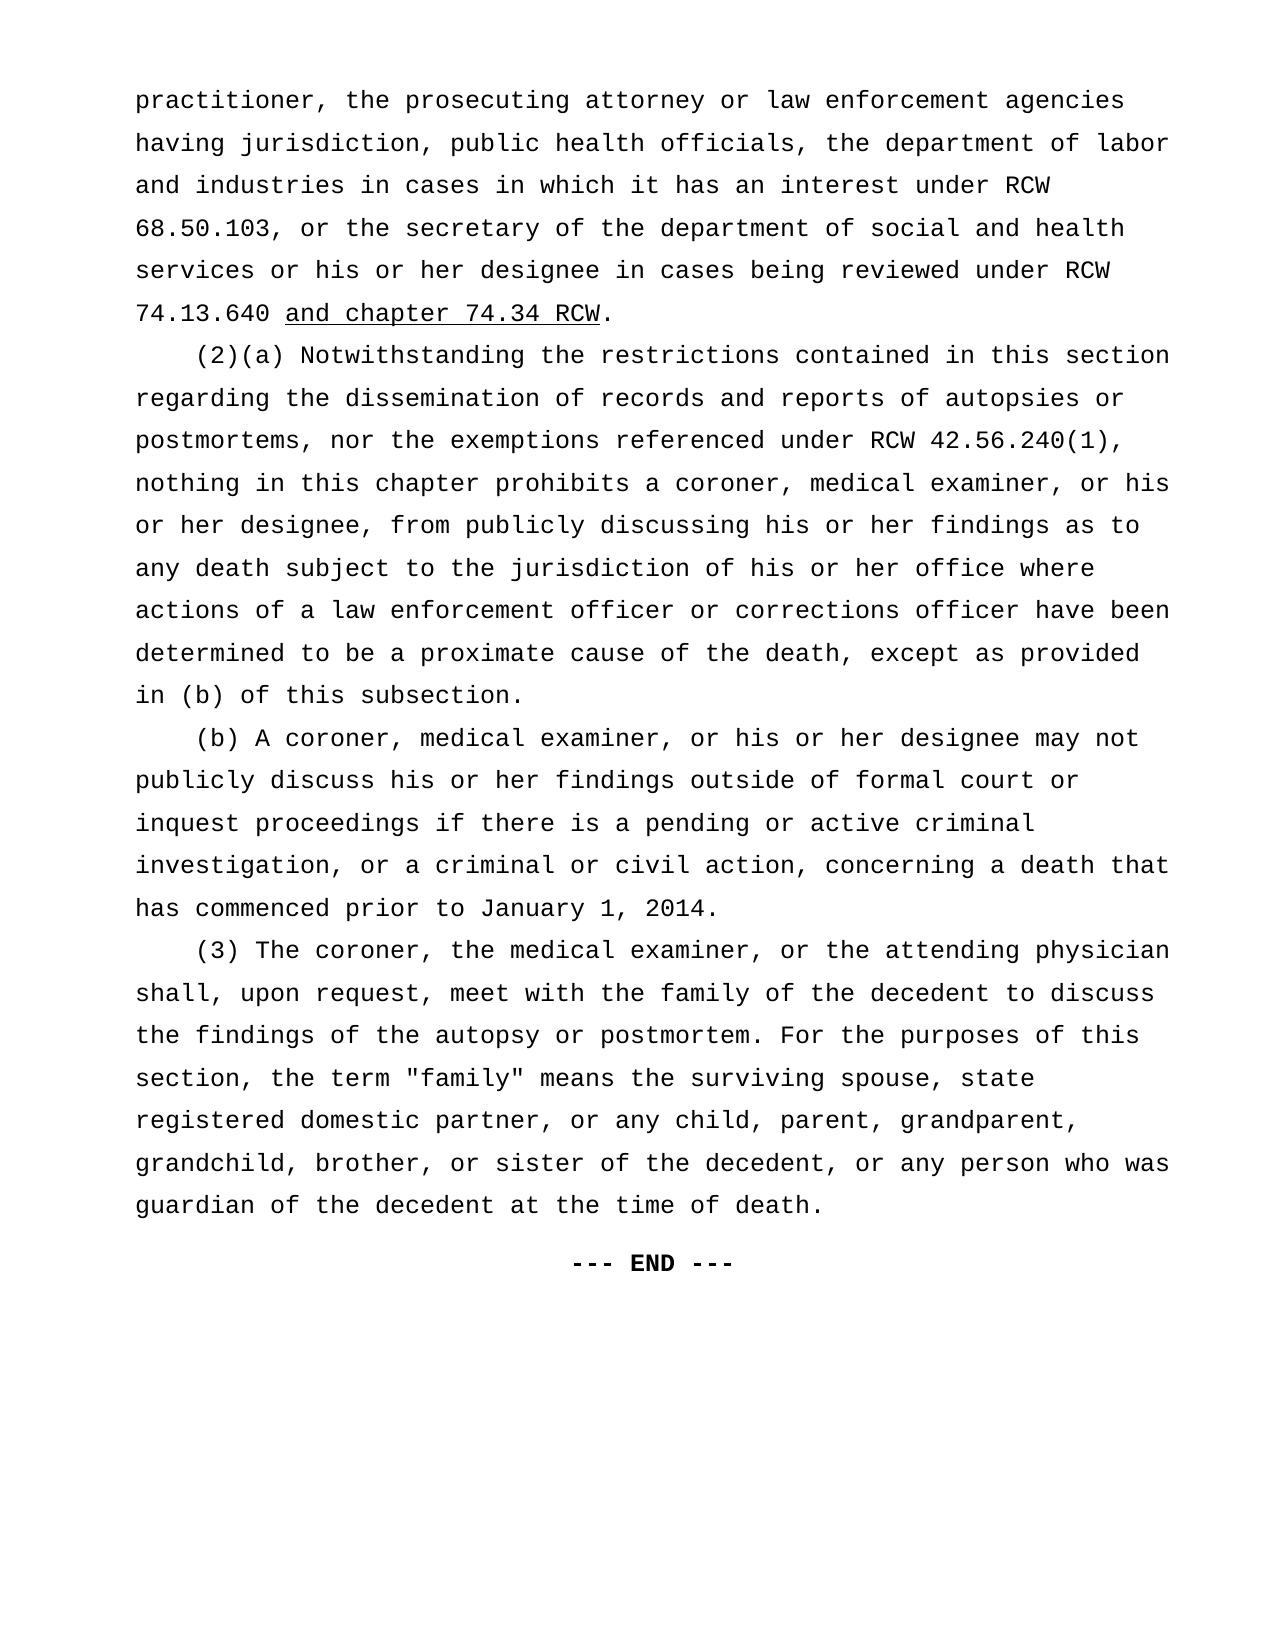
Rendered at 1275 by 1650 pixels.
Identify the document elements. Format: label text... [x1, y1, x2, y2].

text (3) The coroner, the medical examiner, or the attending physician shall, upon request, meet with the family of the decedent to discuss the findings of the autopsy or postmortem. For the purposes of this section, the term "family" means the surviving spouse, state registered domestic partner, or any child, parent, grandparent, grandchild, brother, or sister of the decedent, or any person who was guardian of the decedent at the time of death. [135, 925, 1170, 1222]
text (b) A coroner, medical examiner, or his or her designee may not publicly discuss his or her findings outside of formal court or inquest proceedings if there is a pending or active criminal investigation, or a criminal or civil action, concerning a death that has commenced prior to January 1, 2014. [135, 712, 1170, 925]
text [135, 75, 1170, 330]
text --- END --- [135, 1251, 1170, 1279]
text (2)(a) Notwithstanding the restrictions contained in this section regarding the dissemination of records and reports of autopsies or postmortems, nor the exemptions referenced under RCW 42.56.240(1), nothing in this chapter prohibits a coroner, medical examiner, or his or her designee, from publicly discussing his or her findings as to any death subject to the jurisdiction of his or her office where actions of a law enforcement officer or corrections officer have been determined to be a proximate cause of the death, except as provided in (b) of this subsection. [135, 330, 1170, 712]
